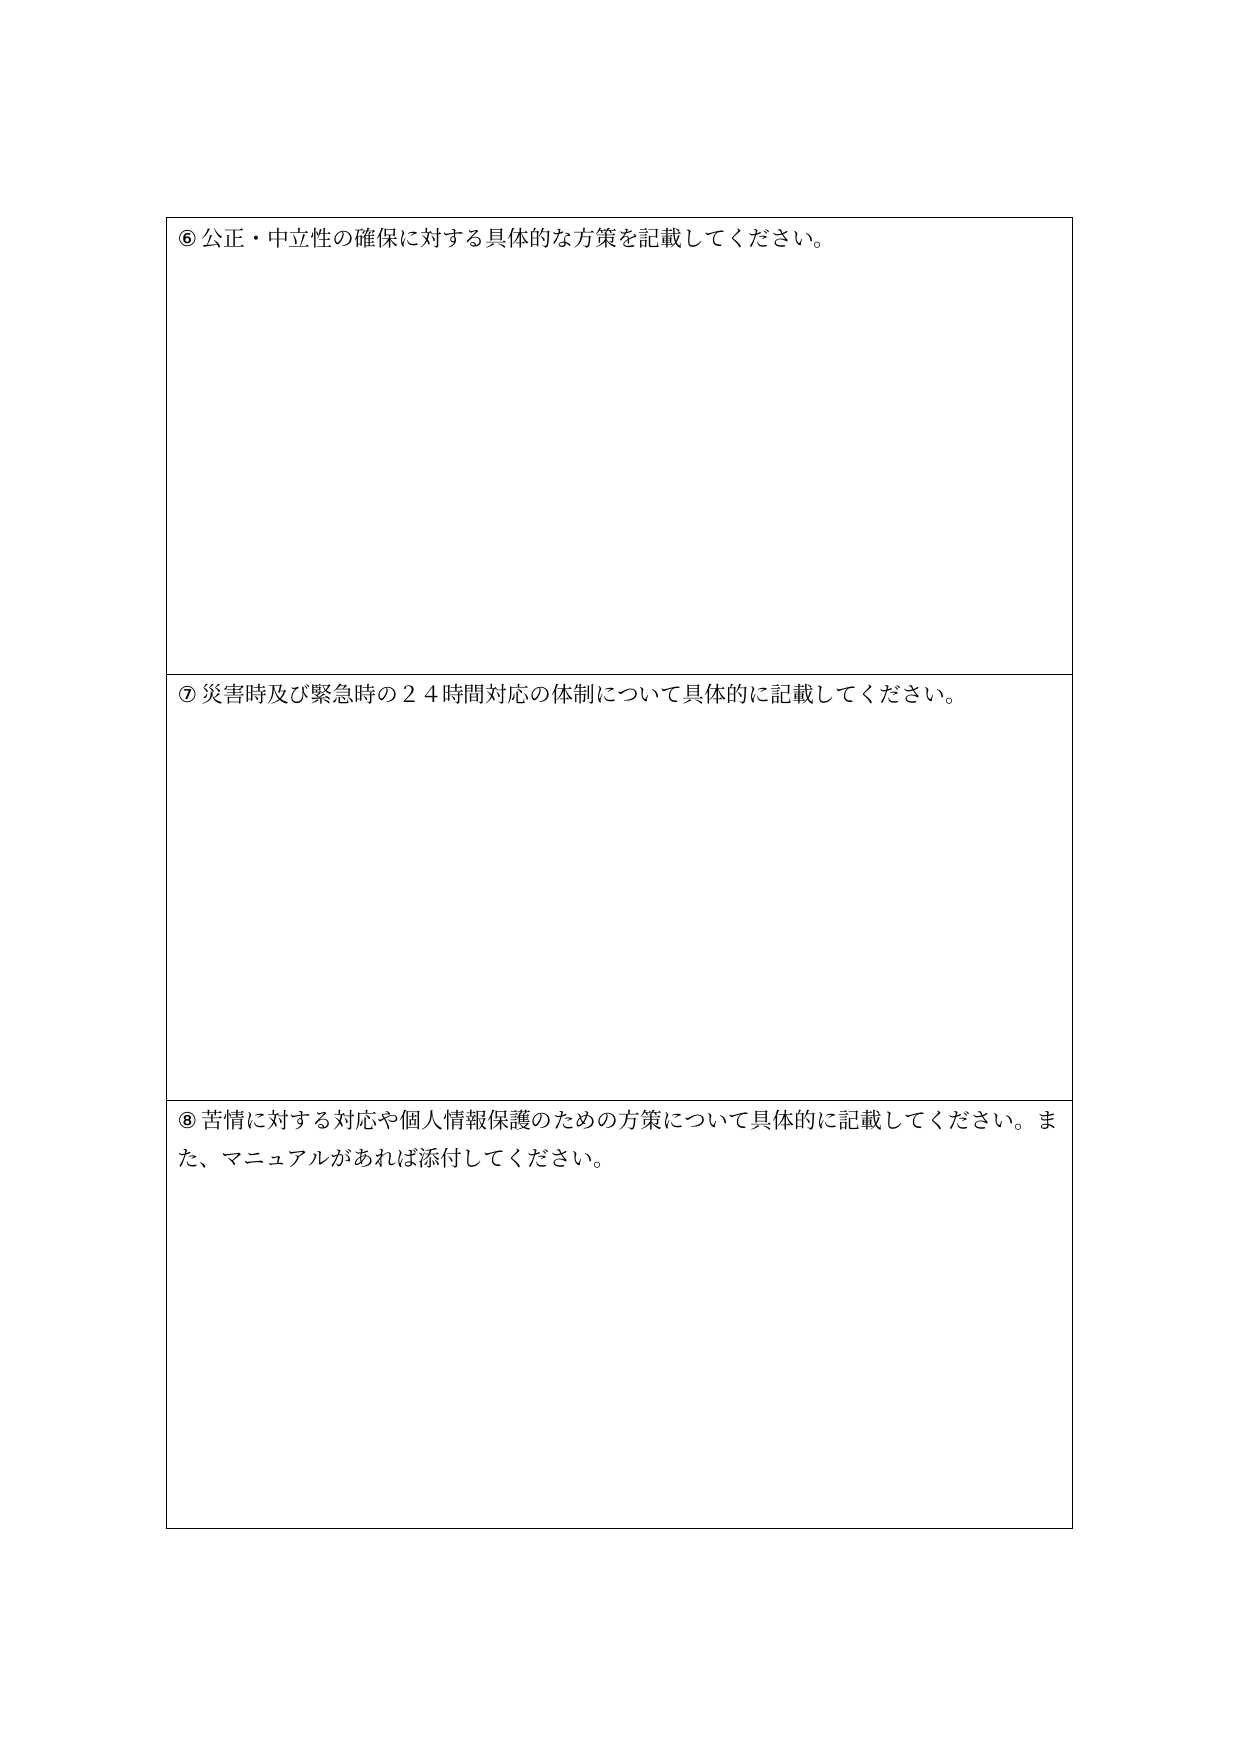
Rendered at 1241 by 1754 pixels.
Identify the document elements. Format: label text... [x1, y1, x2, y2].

table_cell ⑧苦情に対する対応や個人情報保護のための方策について具体的に記載してください。また、マニュアルがあれば添付してください。 [167, 1101, 1072, 1527]
table_cell ⑦災害時及び緊急時の２４時間対応の体制について具体的に記載してください。 [167, 675, 1072, 1099]
table_cell ⑥公正・中立性の確保に対する具体的な方策を記載してください。 [167, 218, 1072, 673]
